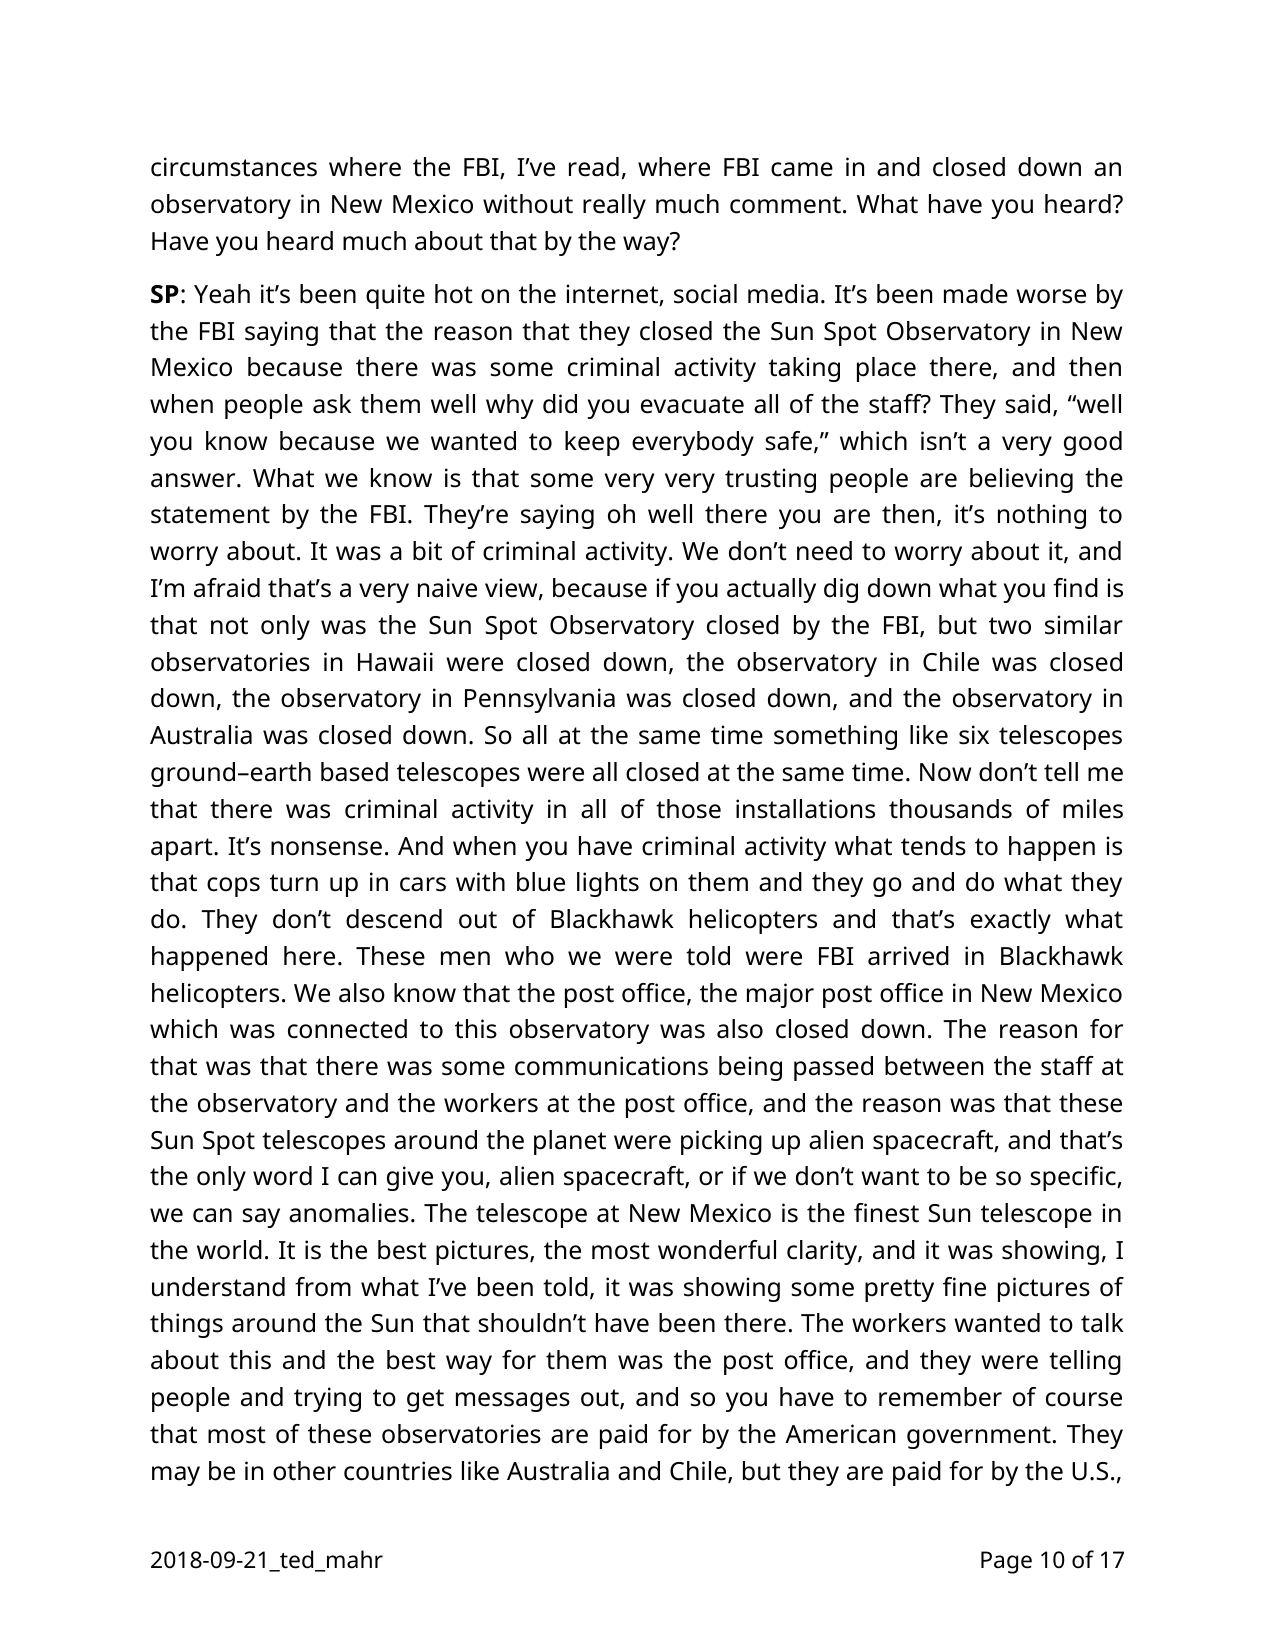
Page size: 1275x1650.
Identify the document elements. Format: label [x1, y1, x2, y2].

text [150, 150, 1125, 258]
text [150, 277, 1125, 1487]
